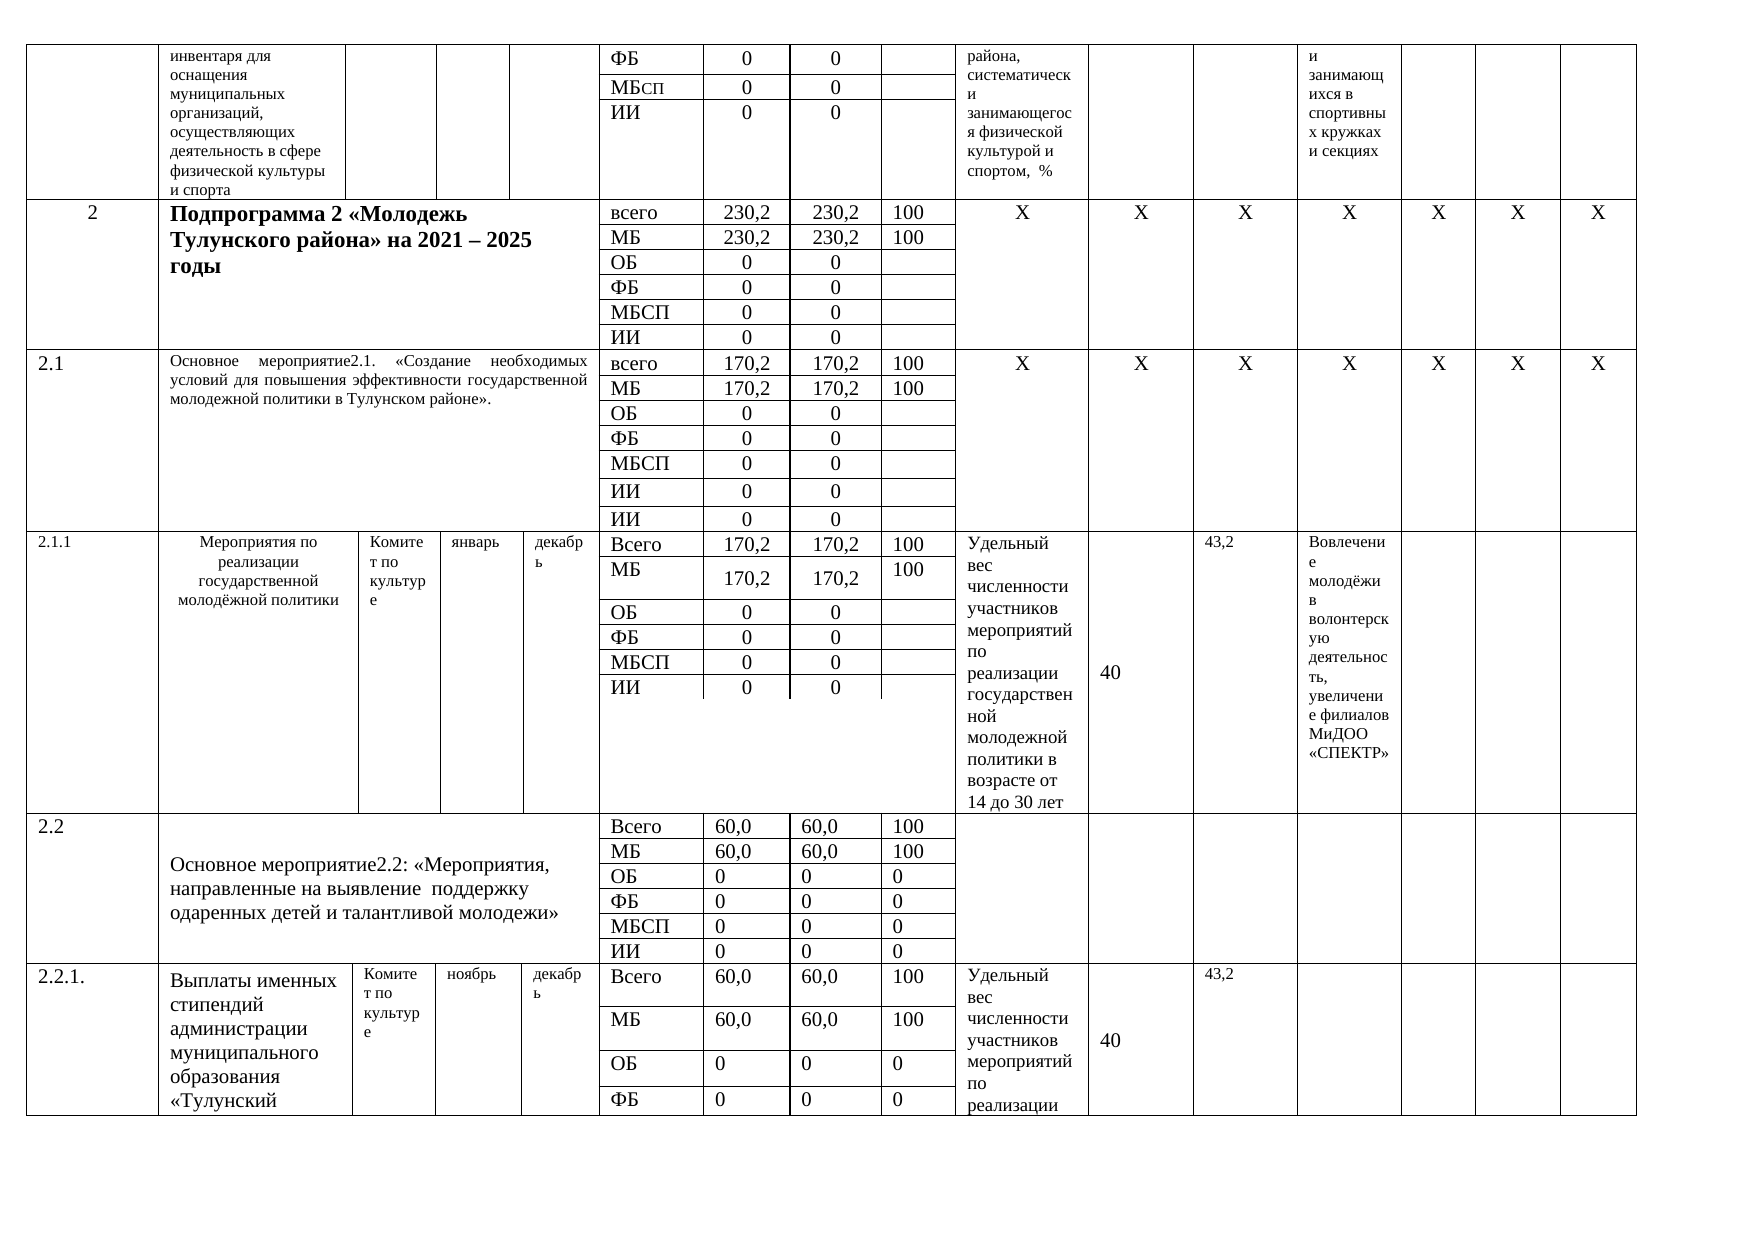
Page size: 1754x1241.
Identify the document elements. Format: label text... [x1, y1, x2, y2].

table_cell ИИ [600, 939, 703, 963]
table_cell 0 [704, 100, 789, 199]
table_cell 0 [791, 75, 881, 99]
table_cell Основное мероприятие2.1. «Создание необходимых условий для повышения эффективности государственной молодежной политики в Тулунском районе». [159, 350, 599, 506]
table_cell [882, 675, 955, 699]
table_cell [882, 600, 955, 624]
table_cell 60,0 [791, 814, 881, 838]
table_cell X [1194, 200, 1297, 349]
table_cell 0 [704, 401, 789, 425]
table_cell 0 [704, 250, 789, 274]
table_cell 0 [704, 914, 789, 938]
table_cell X [1561, 350, 1636, 531]
table_cell 0 [882, 864, 955, 888]
table_cell 60,0 [791, 1007, 881, 1049]
table_cell 0 [882, 914, 955, 938]
table_cell Всего [600, 814, 703, 838]
table_cell 0 [791, 625, 881, 649]
table_cell 0 [791, 939, 881, 963]
table_cell 0 [791, 889, 881, 913]
table_cell 100 [882, 814, 955, 838]
table_cell [882, 451, 955, 478]
table_cell [956, 814, 1088, 963]
table_cell 0 [704, 45, 789, 74]
table_cell ОБ [600, 250, 703, 274]
table_cell 0 [704, 300, 789, 324]
table_cell [1402, 814, 1475, 963]
table_cell 0 [704, 426, 789, 450]
table_cell 40 [1089, 532, 1193, 812]
table_cell 2.2.1. [27, 964, 158, 1115]
table_cell Комитет по культуре [359, 532, 440, 812]
table_cell декабрь [522, 964, 599, 1115]
table_cell Основное мероприятие2.2: «Мероприятия, направленные на выявление поддержку одаренных детей и талантливой молодежи» [159, 814, 599, 963]
table_cell ИИ [600, 100, 703, 199]
table_cell МБСП [600, 914, 703, 938]
table_cell ФБ [600, 1087, 703, 1115]
table_cell ОБ [600, 401, 703, 425]
table_cell Выплаты именных стипендий администрации муниципального образования «Тулунский район» для одаренных детей и талантливой молодежи в сфере культуры и искусства, физической культуры и спорта и молодёжной политики. [159, 964, 352, 1115]
table_cell [1561, 814, 1636, 963]
table_cell ИИ [600, 507, 703, 531]
table_cell 2.1.1 [27, 532, 158, 812]
table_cell МБСП [600, 75, 703, 99]
table_cell 43,2 [1194, 964, 1297, 1115]
table_cell 0 [882, 1087, 955, 1115]
table_cell ИИ [600, 675, 703, 699]
table_cell 0 [704, 675, 789, 699]
table_cell ФБ [600, 426, 703, 450]
table_cell 60,0 [791, 839, 881, 863]
table_cell декабрь [524, 532, 599, 812]
table_cell 0 [704, 939, 789, 963]
table_cell 230,2 [791, 225, 881, 249]
table_cell 0 [882, 939, 955, 963]
table_cell X [1402, 200, 1475, 349]
table_cell 100 [882, 200, 955, 224]
table_cell [1561, 964, 1636, 1115]
table_cell МБ [600, 1007, 703, 1049]
table_cell 100 [882, 225, 955, 249]
table_cell [600, 699, 955, 812]
table_cell 0 [704, 889, 789, 913]
table_cell 0 [704, 1051, 789, 1086]
table_cell X [1476, 350, 1560, 531]
table_cell 170,2 [791, 350, 881, 374]
table_cell [882, 479, 955, 506]
table_cell 0 [791, 401, 881, 425]
table_cell 0 [791, 325, 881, 349]
table_cell [882, 401, 955, 425]
table_cell 0 [791, 45, 881, 74]
table_cell 100 [882, 557, 955, 599]
table_cell 0 [704, 625, 789, 649]
table_cell 170,2 [704, 532, 789, 556]
table_cell [1089, 814, 1193, 963]
table_cell [882, 75, 955, 99]
table_cell Мероприятия по реализации государственной молодёжной политики [159, 532, 358, 812]
table_cell ФБ [600, 275, 703, 299]
table_cell 2.1 [27, 350, 158, 531]
table_cell 170,2 [791, 532, 881, 556]
table_cell [882, 625, 955, 649]
table_cell 0 [791, 600, 881, 624]
table_cell 2.2 [27, 814, 158, 963]
table_cell 60,0 [704, 1007, 789, 1049]
table_cell МБСП [600, 300, 703, 324]
table_cell 2 [27, 200, 158, 349]
table_cell Всего [600, 532, 703, 556]
table_cell [1402, 964, 1475, 1115]
table_cell [882, 426, 955, 450]
table_cell ОБ [600, 1051, 703, 1086]
table_cell [1402, 532, 1475, 812]
table_cell [882, 275, 955, 299]
table_cell ФБ [600, 625, 703, 649]
table_cell 0 [791, 426, 881, 450]
table_cell [1298, 814, 1401, 963]
table_cell 0 [791, 864, 881, 888]
table_cell X [956, 200, 1088, 349]
table_cell 60,0 [704, 839, 789, 863]
table_cell X [1298, 350, 1401, 531]
table_cell ИИ [600, 325, 703, 349]
table_cell 0 [704, 451, 789, 478]
table_cell [882, 100, 955, 199]
table_cell всего [600, 200, 703, 224]
table_cell 0 [704, 650, 789, 674]
table_cell 0 [791, 300, 881, 324]
table_cell [882, 300, 955, 324]
table_cell 170,2 [791, 557, 881, 599]
table_cell [882, 45, 955, 74]
table_cell 0 [704, 325, 789, 349]
table_cell X [1089, 200, 1193, 349]
table_cell 0 [704, 600, 789, 624]
table_cell 0 [704, 75, 789, 99]
table_cell Комитет по культуре [353, 964, 435, 1115]
table_cell X [1402, 350, 1475, 531]
table_cell 170,2 [704, 350, 789, 374]
table_cell 60,0 [791, 964, 881, 1006]
table_cell 0 [704, 864, 789, 888]
table_cell [1476, 532, 1560, 812]
table_cell [1476, 814, 1560, 963]
table_cell 0 [704, 1087, 789, 1115]
table_cell X [1298, 200, 1401, 349]
table_cell 0 [791, 507, 881, 531]
table_cell 0 [704, 507, 789, 531]
table_cell 100 [882, 350, 955, 374]
table_cell ноябрь [436, 964, 521, 1115]
table_cell 230,2 [791, 200, 881, 224]
table_cell ОБ [600, 600, 703, 624]
table_cell 0 [882, 1051, 955, 1086]
table_cell [882, 507, 955, 531]
table_cell X [1476, 200, 1560, 349]
table_cell Удельный вес численности участников мероприятий по реализации государственной молодежной политики в возрасте от 14 до 30 лет [956, 964, 1088, 1115]
table_cell январь [441, 532, 523, 812]
table_cell [1476, 964, 1560, 1115]
table_cell 40 [1089, 964, 1193, 1115]
table_cell МБ [600, 225, 703, 249]
table_cell Удельный вес численности участников мероприятий по реализации государственной молодежной политики в возрасте от 14 до 30 лет [956, 532, 1088, 812]
table_cell ФБ [600, 889, 703, 913]
table_cell [1298, 964, 1401, 1115]
table_cell Всего [600, 964, 703, 1006]
table_cell 0 [791, 275, 881, 299]
table_cell 0 [704, 275, 789, 299]
table_cell 0 [882, 889, 955, 913]
table_cell 0 [791, 479, 881, 506]
table_cell 0 [791, 1051, 881, 1086]
table_cell ФБ [600, 45, 703, 74]
table_cell [882, 325, 955, 349]
table_cell МБ [600, 839, 703, 863]
table_cell [882, 650, 955, 674]
table_cell 100 [882, 532, 955, 556]
table_cell 0 [791, 250, 881, 274]
table_cell 43,2 [1194, 532, 1297, 812]
table_cell 170,2 [704, 376, 789, 399]
table_cell 0 [791, 451, 881, 478]
table_cell [1194, 814, 1297, 963]
table_cell X [1561, 200, 1636, 349]
table_cell МБСП [600, 451, 703, 478]
table_cell 230,2 [704, 200, 789, 224]
table_cell ОБ [600, 864, 703, 888]
table_cell всего [600, 350, 703, 374]
table_cell 0 [704, 479, 789, 506]
table_cell 100 [882, 1007, 955, 1049]
table_cell 60,0 [704, 814, 789, 838]
table_cell 0 [791, 650, 881, 674]
table_cell [1561, 532, 1636, 812]
table_cell X [956, 350, 1088, 531]
table_cell 60,0 [704, 964, 789, 1006]
table_cell 100 [882, 376, 955, 399]
table_cell ИИ [600, 479, 703, 506]
table_cell 0 [791, 1087, 881, 1115]
table_cell Подпрограмма 2 «Молодежь Тулунского района» на 2021 – 2025 годы [159, 200, 599, 349]
table_cell [159, 506, 599, 531]
table_cell 0 [791, 914, 881, 938]
table_cell 100 [882, 964, 955, 1006]
table_cell [882, 250, 955, 274]
table_cell 170,2 [704, 557, 789, 599]
table_cell 230,2 [704, 225, 789, 249]
table_cell X [1089, 350, 1193, 531]
table_cell X [1194, 350, 1297, 531]
table_cell МБСП [600, 650, 703, 674]
table_cell 0 [791, 100, 881, 199]
table_cell 170,2 [791, 376, 881, 399]
table_cell 100 [882, 839, 955, 863]
table_cell 0 [791, 675, 881, 699]
table_cell МБ [600, 376, 703, 399]
table_cell МБ [600, 557, 703, 599]
table_cell Вовлечение молодёжи в волонтерскую деятельность, увеличение филиалов МиДОО «СПЕКТР» [1298, 532, 1401, 812]
